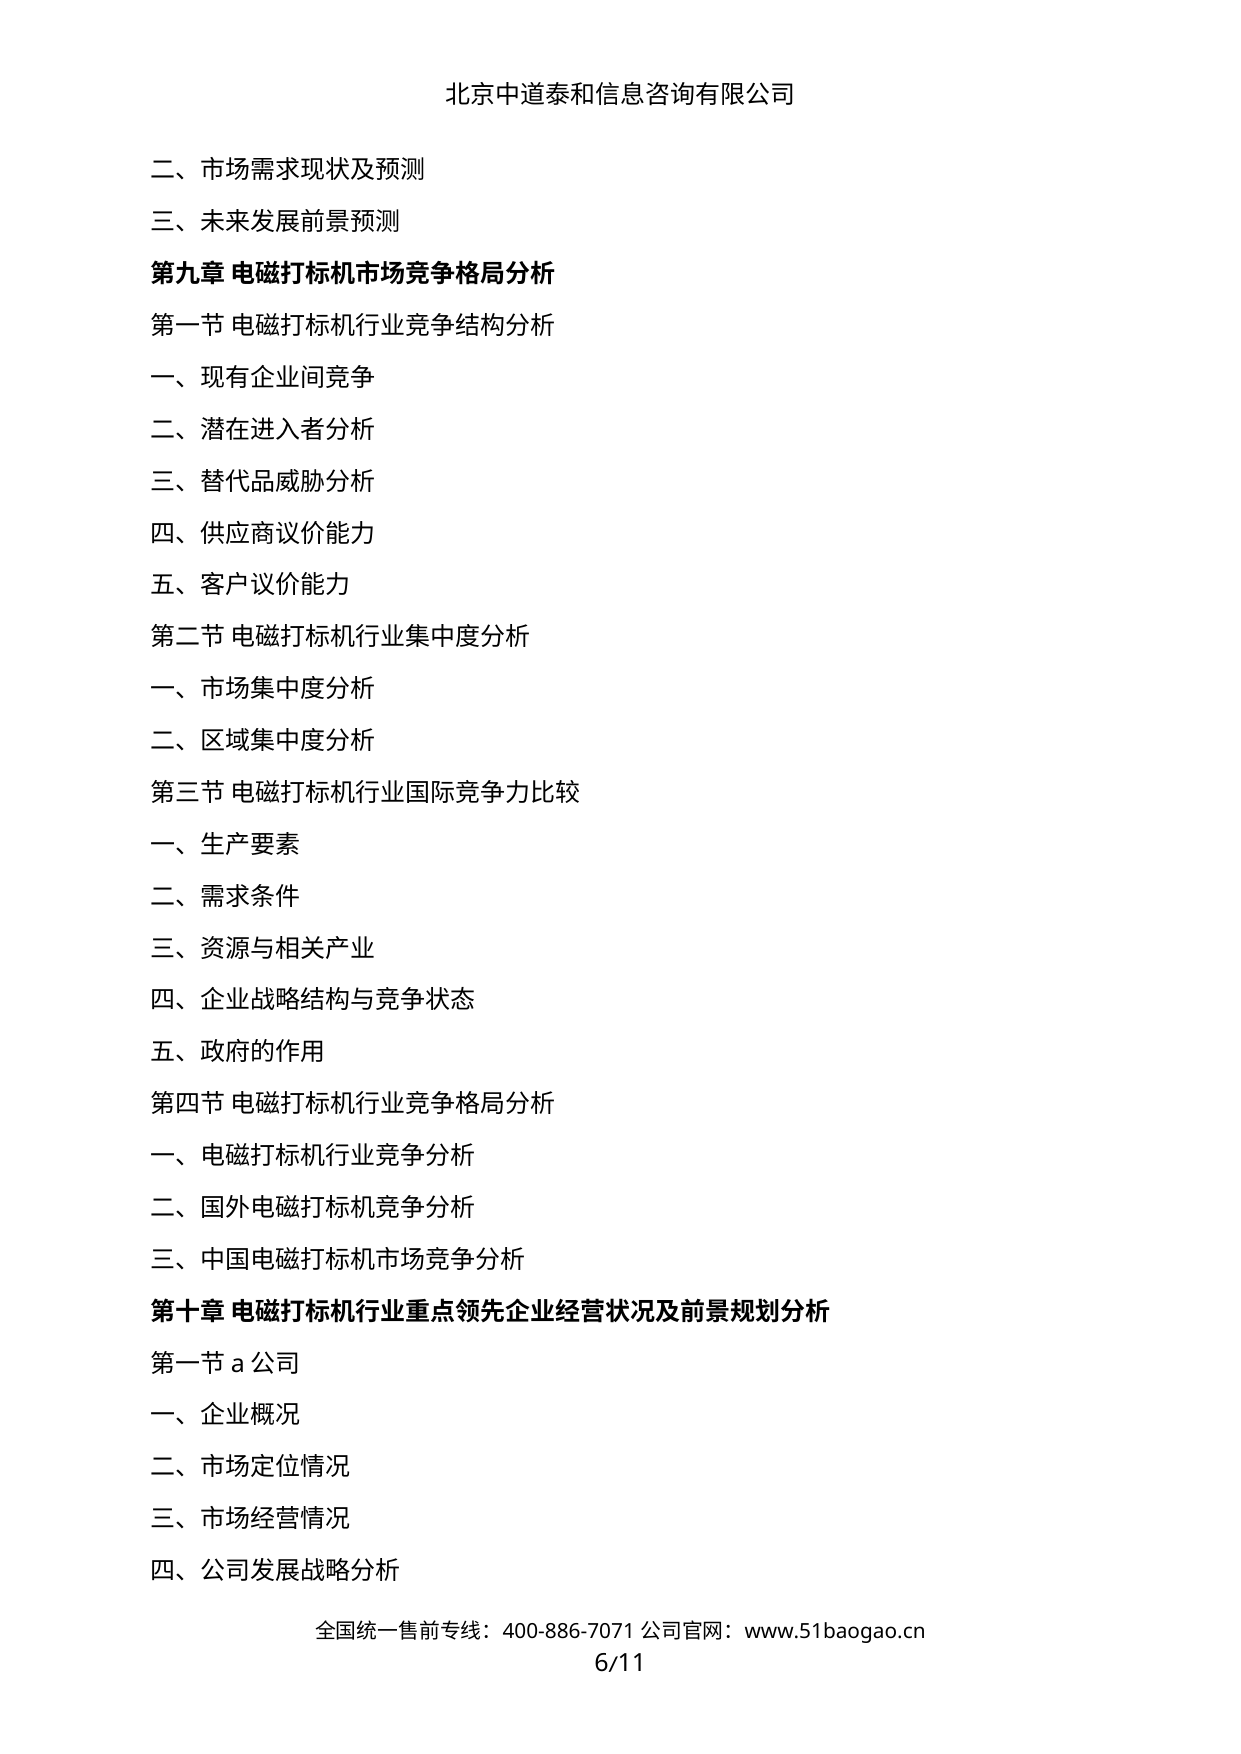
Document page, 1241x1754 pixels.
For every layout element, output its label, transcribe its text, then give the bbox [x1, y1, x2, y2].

text 三、替代品威胁分析 [150, 461, 1090, 497]
text 第九章 电磁打标机市场竞争格局分析 [150, 254, 1090, 290]
text 一、市场集中度分析 [150, 669, 1090, 705]
text 三、资源与相关产业 [150, 928, 1090, 964]
text 第十章 电磁打标机行业重点领先企业经营状况及前景规划分析 [150, 1291, 1090, 1327]
text 四、供应商议价能力 [150, 513, 1090, 549]
text 四、公司发展战略分析 [150, 1551, 1090, 1587]
text 三、未来发展前景预测 [150, 202, 1090, 238]
text 二、区域集中度分析 [150, 721, 1090, 757]
text 第二节 电磁打标机行业集中度分析 [150, 617, 1090, 653]
text 第三节 电磁打标机行业国际竞争力比较 [150, 772, 1090, 809]
text 第一节 电磁打标机行业竞争结构分析 [150, 306, 1090, 342]
text 二、潜在进入者分析 [150, 409, 1090, 446]
text 二、市场需求现状及预测 [150, 150, 1090, 186]
text 第四节 电磁打标机行业竞争格局分析 [150, 1084, 1090, 1120]
text 一、企业概况 [150, 1395, 1090, 1431]
text 一、现有企业间竞争 [150, 357, 1090, 394]
text 二、国外电磁打标机竞争分析 [150, 1187, 1090, 1224]
text 二、市场定位情况 [150, 1447, 1090, 1483]
text 四、企业战略结构与竞争状态 [150, 980, 1090, 1016]
text 三、中国电磁打标机市场竞争分析 [150, 1239, 1090, 1276]
text 五、政府的作用 [150, 1032, 1090, 1068]
text 第一节 a公司 [150, 1343, 1090, 1379]
text 一、电磁打标机行业竞争分析 [150, 1136, 1090, 1172]
text 五、客户议价能力 [150, 565, 1090, 601]
text 二、需求条件 [150, 876, 1090, 912]
text 三、市场经营情况 [150, 1499, 1090, 1535]
text 一、生产要素 [150, 824, 1090, 861]
